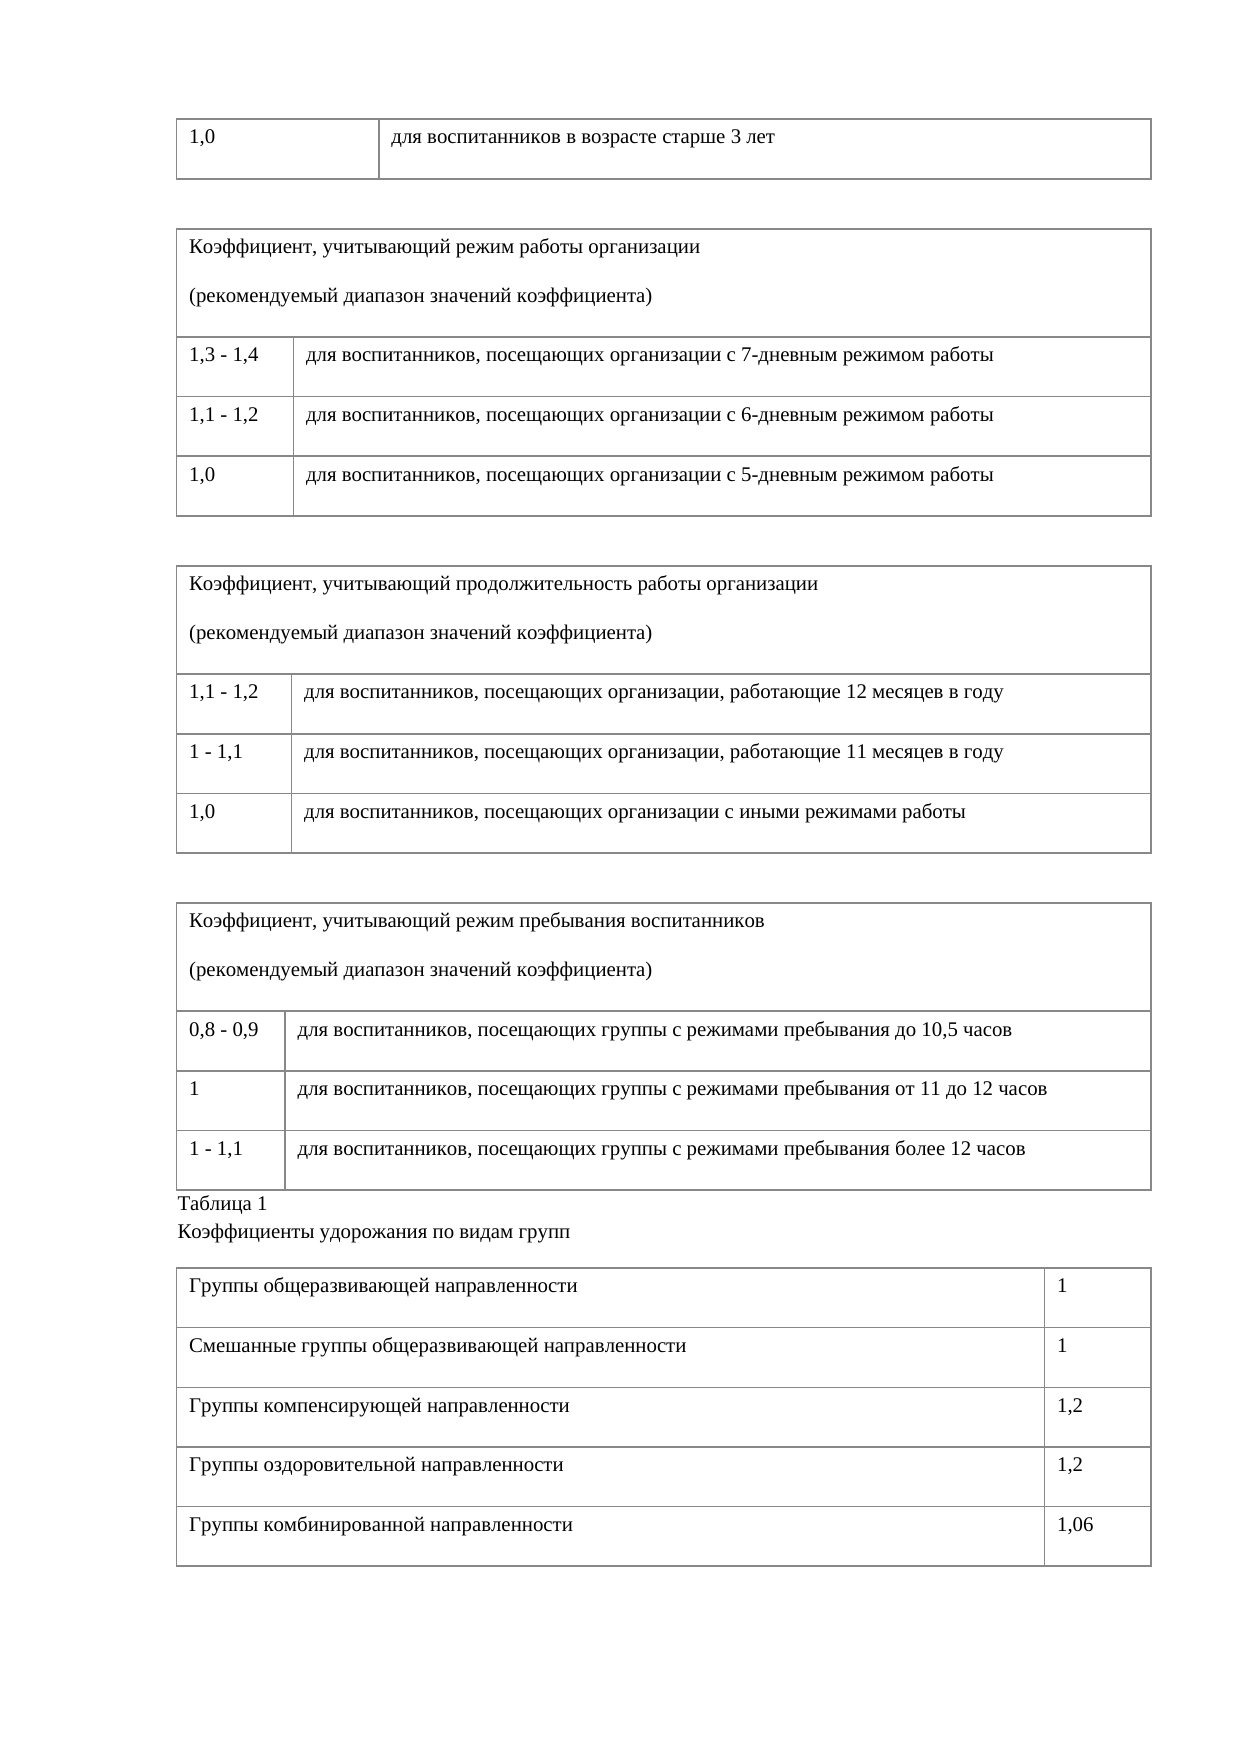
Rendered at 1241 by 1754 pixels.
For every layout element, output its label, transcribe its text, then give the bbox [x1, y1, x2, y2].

table_header Коэффициент, учитывающий режим пребывания воспитанников (рекомендуемый диапазон значений коэффициента) [177, 904, 1150, 1010]
table_header Коэффициент, учитывающий продолжительность работы организации (рекомендуемый диапазон значений коэффициента) [177, 567, 1150, 673]
table_cell 1,3 - 1,4 [177, 338, 293, 396]
table_cell Группы компенсирующей направленности [177, 1388, 1044, 1446]
table_cell 0,8 - 0,9 [177, 1012, 284, 1070]
table_cell 1,2 [1045, 1388, 1150, 1446]
table_cell для воспитанников, посещающих организации с 7-дневным режимом работы [294, 338, 1150, 396]
table_cell для воспитанников, посещающих организации с 6-дневным режимом работы [294, 397, 1150, 455]
table_cell для воспитанников в возрасте старше 3 лет [380, 120, 1150, 178]
table_cell для воспитанников, посещающих организации с 5-дневным режимом работы [294, 457, 1150, 515]
table_cell для воспитанников, посещающих организации с иными режимами работы [292, 794, 1150, 852]
table_cell 1 [177, 1072, 284, 1130]
table_cell для воспитанников, посещающих группы с режимами пребывания более 12 часов [286, 1131, 1150, 1189]
table_cell 1,2 [1045, 1448, 1150, 1506]
table_cell для воспитанников, посещающих группы с режимами пребывания от 11 до 12 часов [286, 1072, 1150, 1130]
table_cell 1,0 [177, 794, 291, 852]
table_cell 1,06 [1045, 1507, 1150, 1565]
table_cell для воспитанников, посещающих организации, работающие 12 месяцев в году [292, 675, 1150, 733]
table_cell Смешанные группы общеразвивающей направленности [177, 1328, 1044, 1386]
table_cell Группы оздоровительной направленности [177, 1448, 1044, 1506]
table_cell 1,1 - 1,2 [177, 675, 291, 733]
table_cell для воспитанников, посещающих организации, работающие 11 месяцев в году [292, 735, 1150, 792]
table_cell 1 - 1,1 [177, 735, 291, 792]
table_cell 1,0 [177, 120, 378, 178]
table_cell 1,0 [177, 457, 293, 515]
table_header Коэффициент, учитывающий режим работы организации (рекомендуемый диапазон значений коэффициента) [177, 230, 1150, 336]
table_header Группы общеразвивающей направленности [177, 1269, 1044, 1327]
table_cell 1 - 1,1 [177, 1131, 284, 1189]
table_header 1 [1045, 1269, 1150, 1327]
text Таблица 1 Коэффициенты удорожания по видам групп [177, 1191, 1152, 1243]
table_cell для воспитанников, посещающих группы с режимами пребывания до 10,5 часов [286, 1012, 1150, 1070]
table_cell 1 [1045, 1328, 1150, 1386]
table_cell Группы комбинированной направленности [177, 1507, 1044, 1565]
table_cell 1,1 - 1,2 [177, 397, 293, 455]
